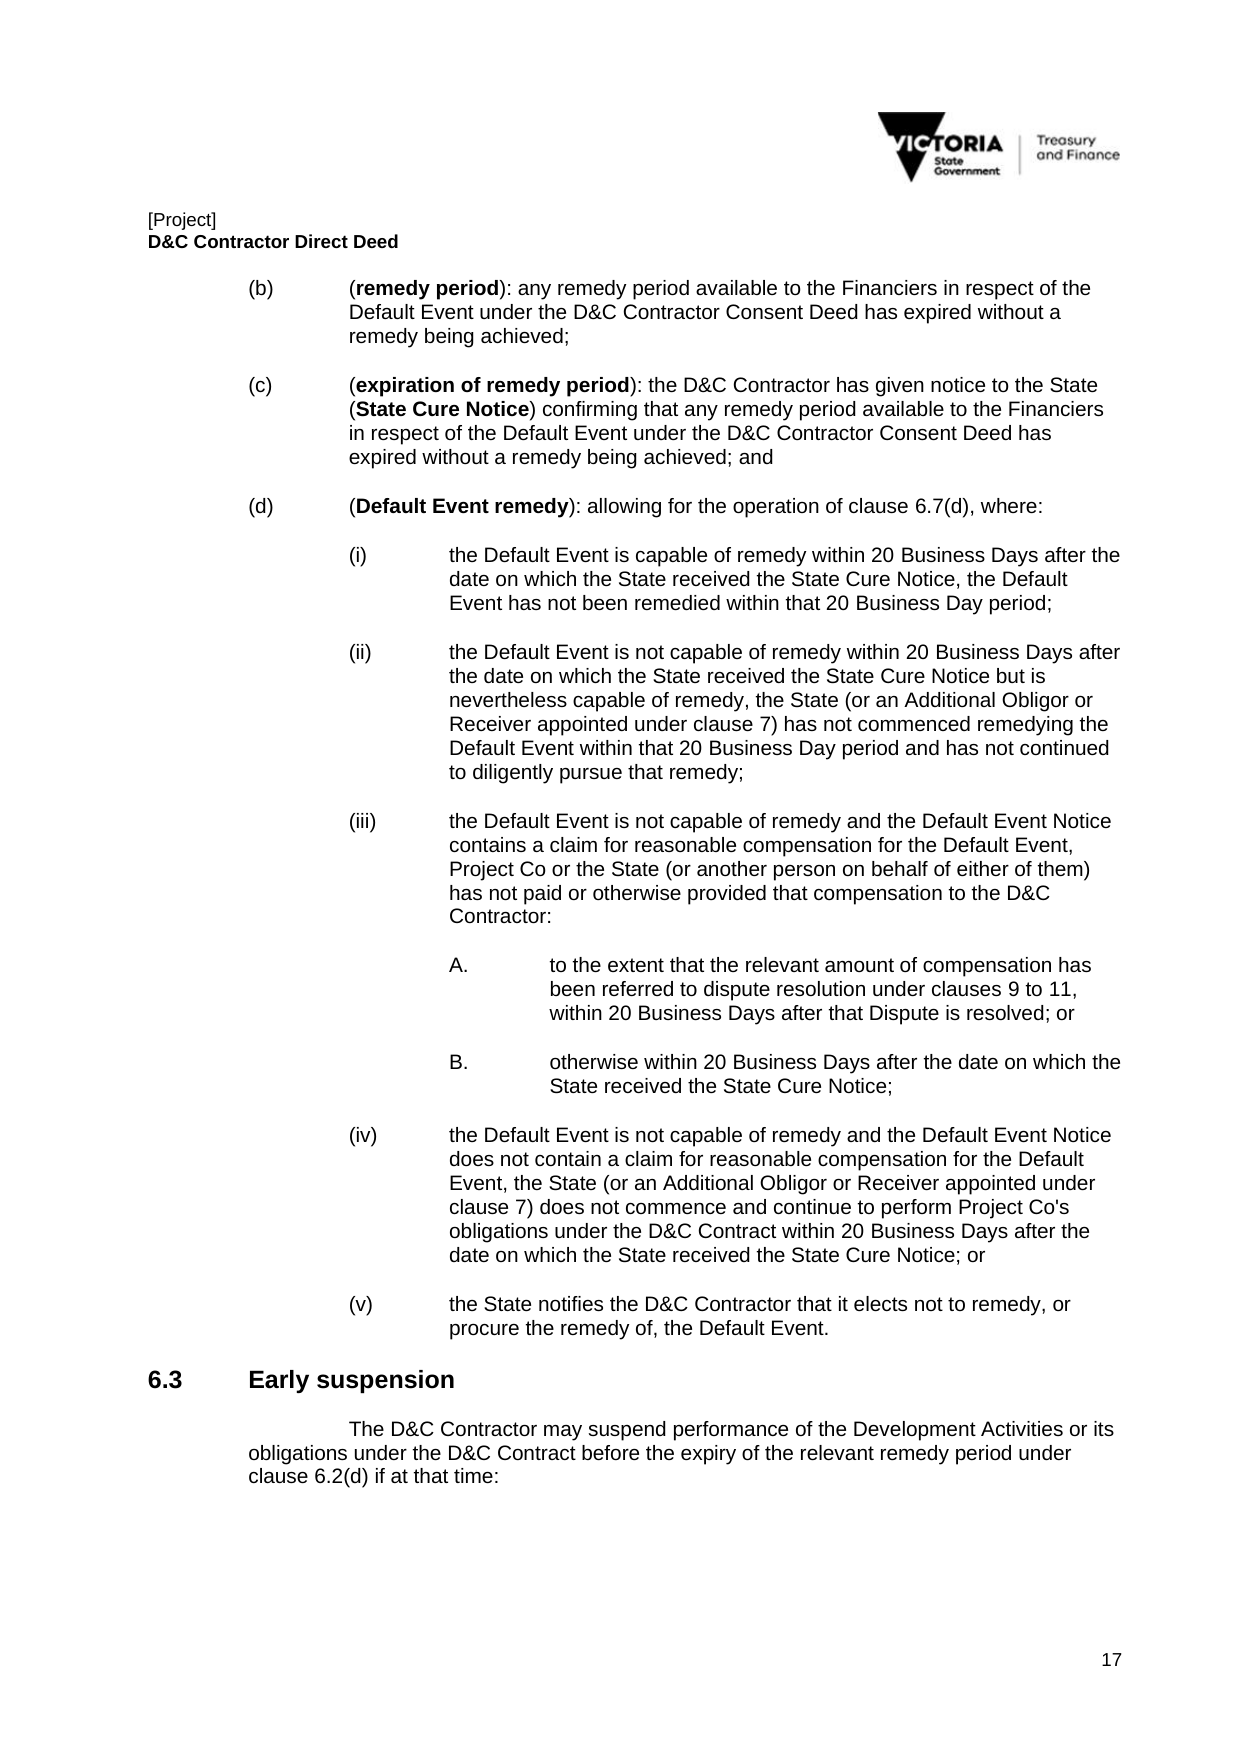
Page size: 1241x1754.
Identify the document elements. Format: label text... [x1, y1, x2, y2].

subtitle the Default Event is not capable of remedy within 20 Business Days after the date on which the State received the State Cure Notice but is nevertheless capable of remedy, the State (or an Additional Obligor or Receiver appointed under clause 7) has not commenced remedying the Default Event within that 20 Business Day period and has not continued to diligently pursue that remedy; [348, 640, 1122, 783]
subtitle the Default Event is capable of remedy within 20 Business Days after the date on which the State received the State Cure Notice, the Default Event has not been remedied within that 20 Business Day period; [348, 543, 1122, 615]
subtitle the Default Event is not capable of remedy and the Default Event Notice contains a claim for reasonable compensation for the Default Event, Project Co or the State (or another person on behalf of either of them) has not paid or otherwise provided that compensation to the D&C Contractor: [348, 808, 1122, 928]
subtitle to the extent that the relevant amount of compensation has been referred to dispute resolution under clauses 9 to 11, within 20 Business Days after that Dispute is resolved; or [449, 953, 1122, 1025]
picture [877, 112, 1120, 184]
subtitle Early suspension [148, 1365, 1122, 1393]
text The D&C Contractor may suspend performance of the Development Activities or its obligations under the D&C Contract before the expiry of the relevant remedy period under clause 6.2(d) if at that time: [248, 1416, 1122, 1488]
subtitle otherwise within 20 Business Days after the date on which the State received the State Cure Notice; [449, 1050, 1122, 1098]
subtitle the Default Event is not capable of remedy and the Default Event Notice does not contain a claim for reasonable compensation for the Default Event, the State (or an Additional Obligor or Receiver appointed under clause 7) does not commence and continue to perform Project Co's obligations under the D&C Contract within 20 Business Days after the date on which the State received the State Cure Notice; or [348, 1123, 1122, 1267]
subtitle (expiration of remedy period): the D&C Contractor has given notice to the State (State Cure Notice) confirming that any remedy period available to the Financiers in respect of the Default Event under the D&C Contractor Consent Deed has expired without a remedy being achieved; and [248, 373, 1122, 469]
subtitle (Default Event remedy): allowing for the operation of clause 6.7(d), where: [248, 494, 1122, 518]
subtitle the State notifies the D&C Contractor that it elects not to remedy, or procure the remedy of, the Default Event. [348, 1292, 1122, 1340]
subtitle (remedy period): any remedy period available to the Financiers in respect of the Default Event under the D&C Contractor Consent Deed has expired without a remedy being achieved; [248, 276, 1122, 348]
